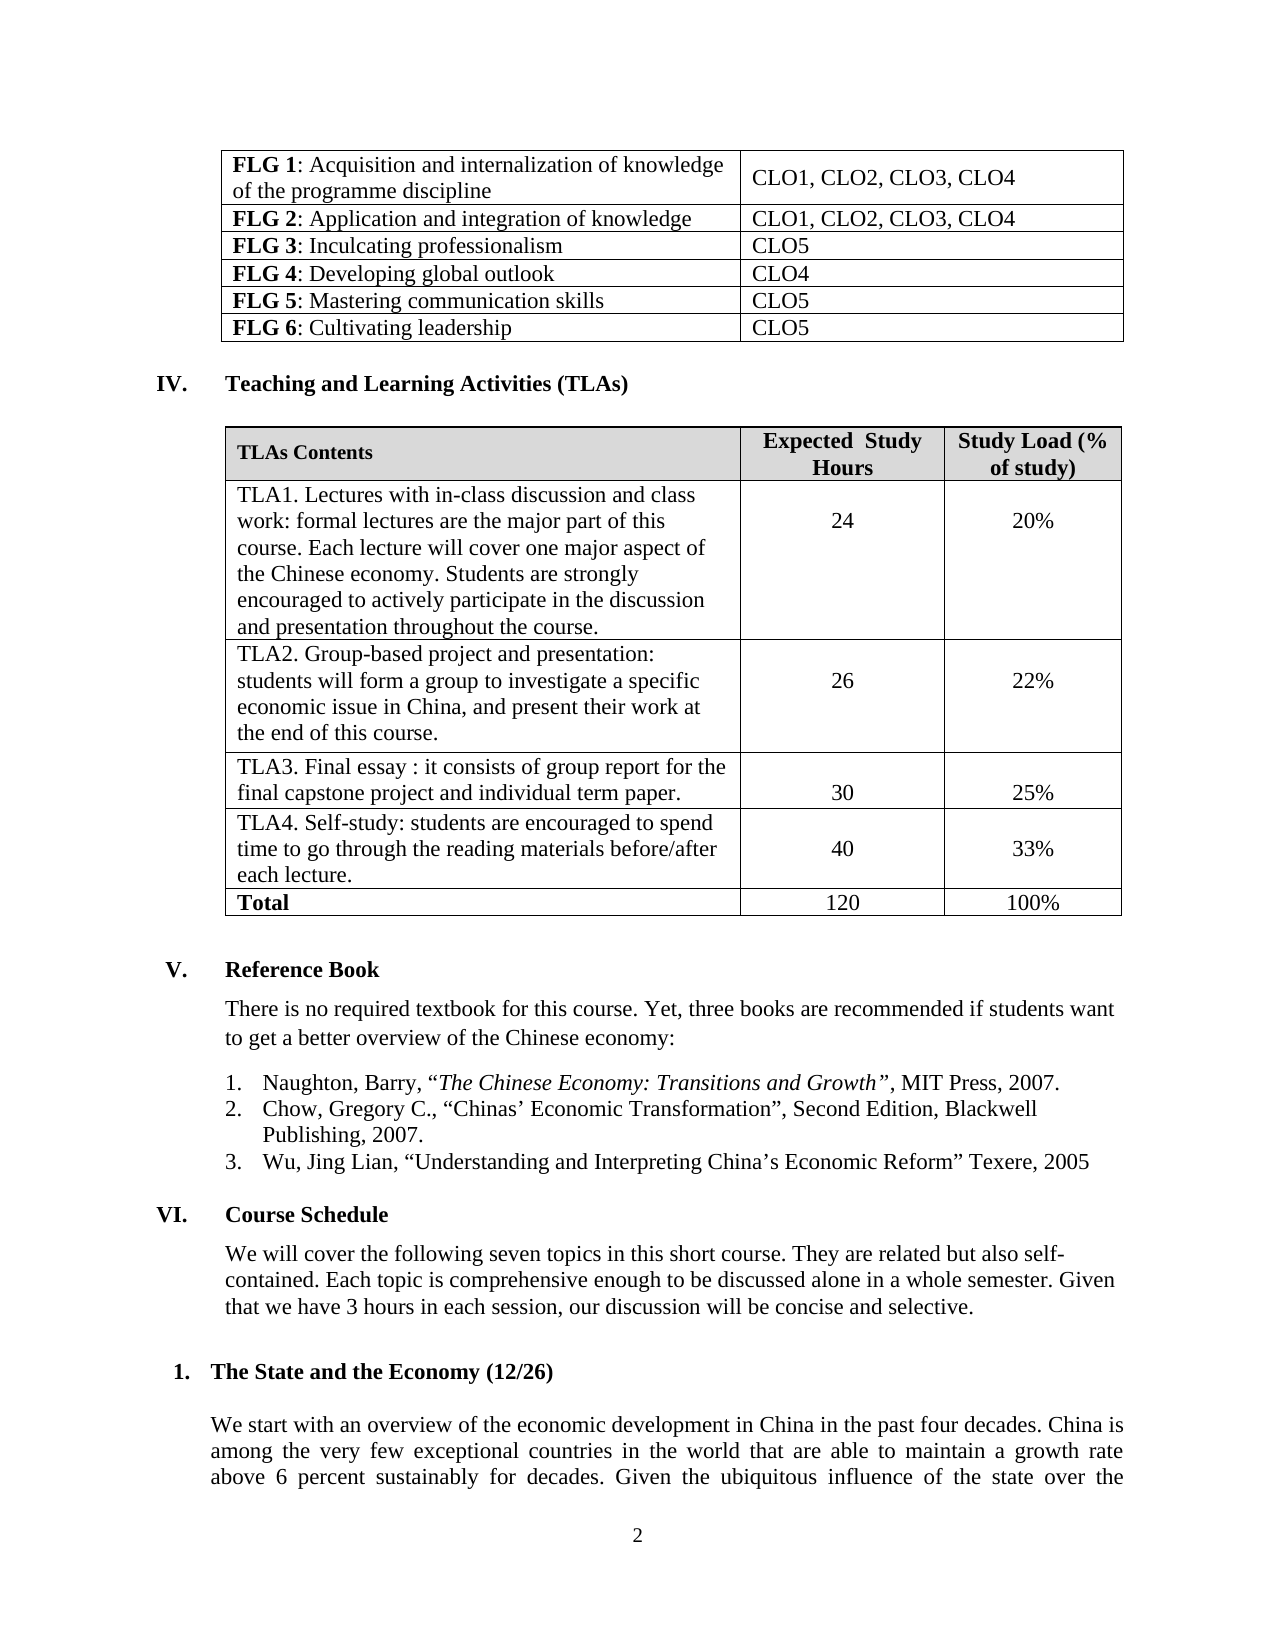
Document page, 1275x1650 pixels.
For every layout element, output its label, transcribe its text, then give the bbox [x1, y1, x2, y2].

table_cell 20% [945, 481, 1121, 639]
table_cell 40 [741, 809, 944, 888]
list Chow, Gregory C., “Chinas’ Economic Transformation”, Second Edition, Blackwell Publishing, 2007. [225, 1095, 1125, 1148]
table_cell CLO4 [741, 260, 1123, 286]
table_cell 22% [945, 640, 1121, 752]
table_header Study Load (% of study) [945, 428, 1121, 480]
table_cell FLG 3: Inculcating professionalism [222, 232, 740, 258]
table_cell 24 [741, 481, 944, 639]
table_cell TLA1. Lectures with in-class discussion and class work: formal lectures are the major part of this course. Each lecture will cover one major aspect of the Chinese economy. Students are strongly encouraged to actively participate in the discussion and presentation throughout the course. [226, 481, 740, 639]
list Naughton, Barry, “The Chinese Economy: Transitions and Growth”, MIT Press, 2007. [225, 1069, 1125, 1095]
table_cell FLG 4: Developing global outlook [222, 260, 740, 286]
table_cell CLO5 [741, 287, 1123, 313]
table_cell FLG 2: Application and integration of knowledge [222, 205, 740, 231]
table_cell CLO1, CLO2, CLO3, CLO4 [741, 151, 1123, 204]
table_cell TLA3. Final essay : it consists of group report for the final capstone project and individual term paper. [226, 753, 740, 808]
table_cell TLA2. Group-based project and presentation: students will form a group to investigate a specific economic issue in China, and present their work at the end of this course. [226, 640, 740, 752]
table_cell CLO5 [741, 314, 1123, 341]
list Wu, Jing Lian, “Understanding and Interpreting China’s Economic Reform” Texere, 2005 [225, 1148, 1125, 1174]
table_cell 26 [741, 640, 944, 752]
table_header TLAs Contents [226, 428, 740, 480]
list Reference Book [187, 956, 1125, 982]
table_header Expected Study Hours [741, 428, 944, 480]
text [210, 1411, 1125, 1490]
table_cell FLG 6: Cultivating leadership [222, 314, 740, 341]
list There is no required textbook for this course. Yet, three books are recommended if students want to get a better overview of the Chinese economy: [225, 995, 1125, 1050]
list Teaching and Learning Activities (TLAs) [187, 370, 1125, 397]
table_cell 30 [741, 753, 944, 808]
table_cell TLA4. Self-study: students are encouraged to spend time to go through the reading materials before/after each lecture. [226, 809, 740, 888]
table_cell 120 [741, 889, 944, 915]
table_cell 33% [945, 809, 1121, 888]
list The State and the Economy (12/26) [173, 1358, 1125, 1384]
table_cell CLO5 [741, 232, 1123, 258]
table_cell CLO1, CLO2, CLO3, CLO4 [741, 205, 1123, 231]
table_cell 100% [945, 889, 1121, 915]
list Course Schedule [187, 1201, 1125, 1227]
table_cell 25% [945, 753, 1121, 808]
table_cell FLG 1: Acquisition and internalization of knowledge of the programme discipline [222, 151, 740, 204]
table_cell FLG 5: Mastering communication skills [222, 287, 740, 313]
table_cell Total [226, 889, 740, 915]
list We will cover the following seven topics in this short course. They are related but also self-contained. Each topic is comprehensive enough to be discussed alone in a whole semester. Given that we have 3 hours in each session, our discussion will be concise and selective. [225, 1240, 1125, 1319]
